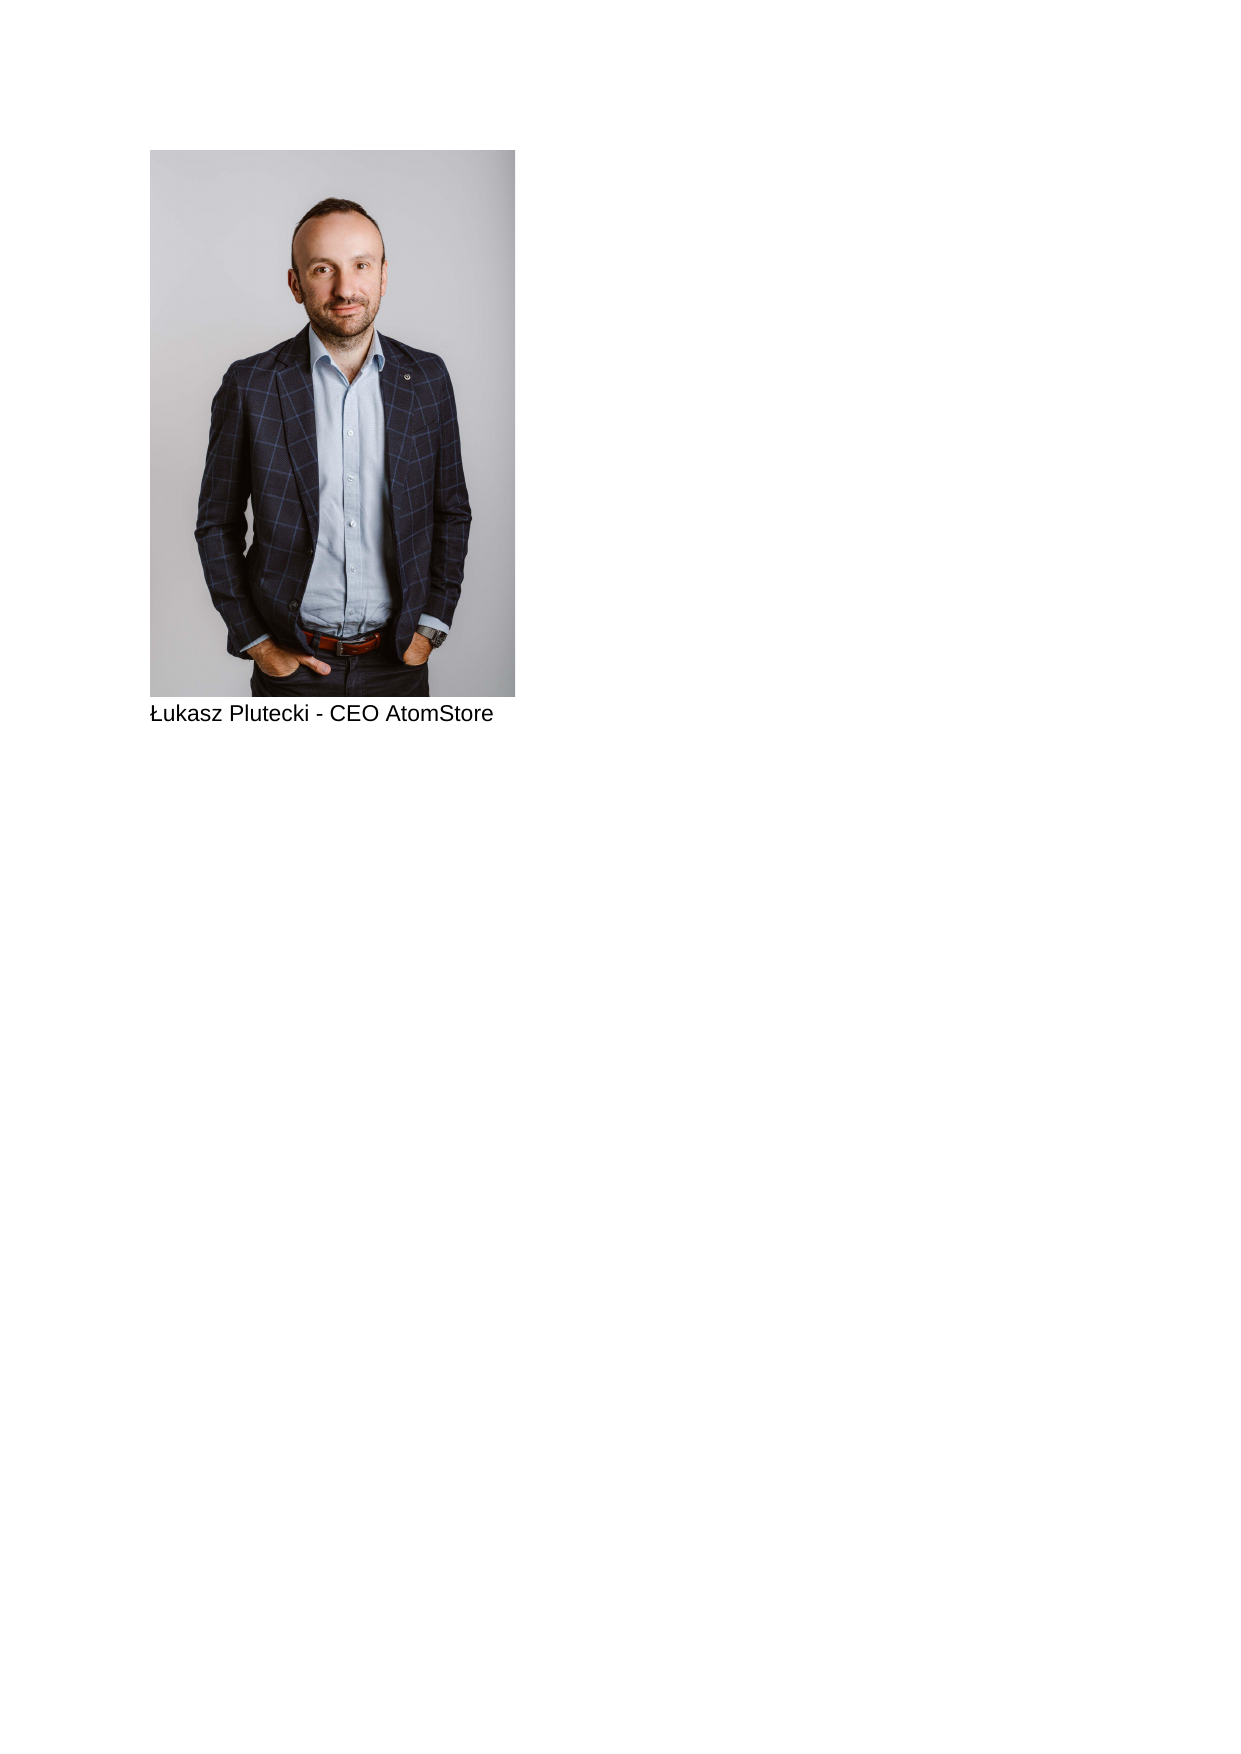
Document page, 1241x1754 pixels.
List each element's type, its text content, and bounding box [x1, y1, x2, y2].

text Łukasz Plutecki - CEO AtomStore [150, 700, 1090, 726]
picture [150, 150, 515, 697]
